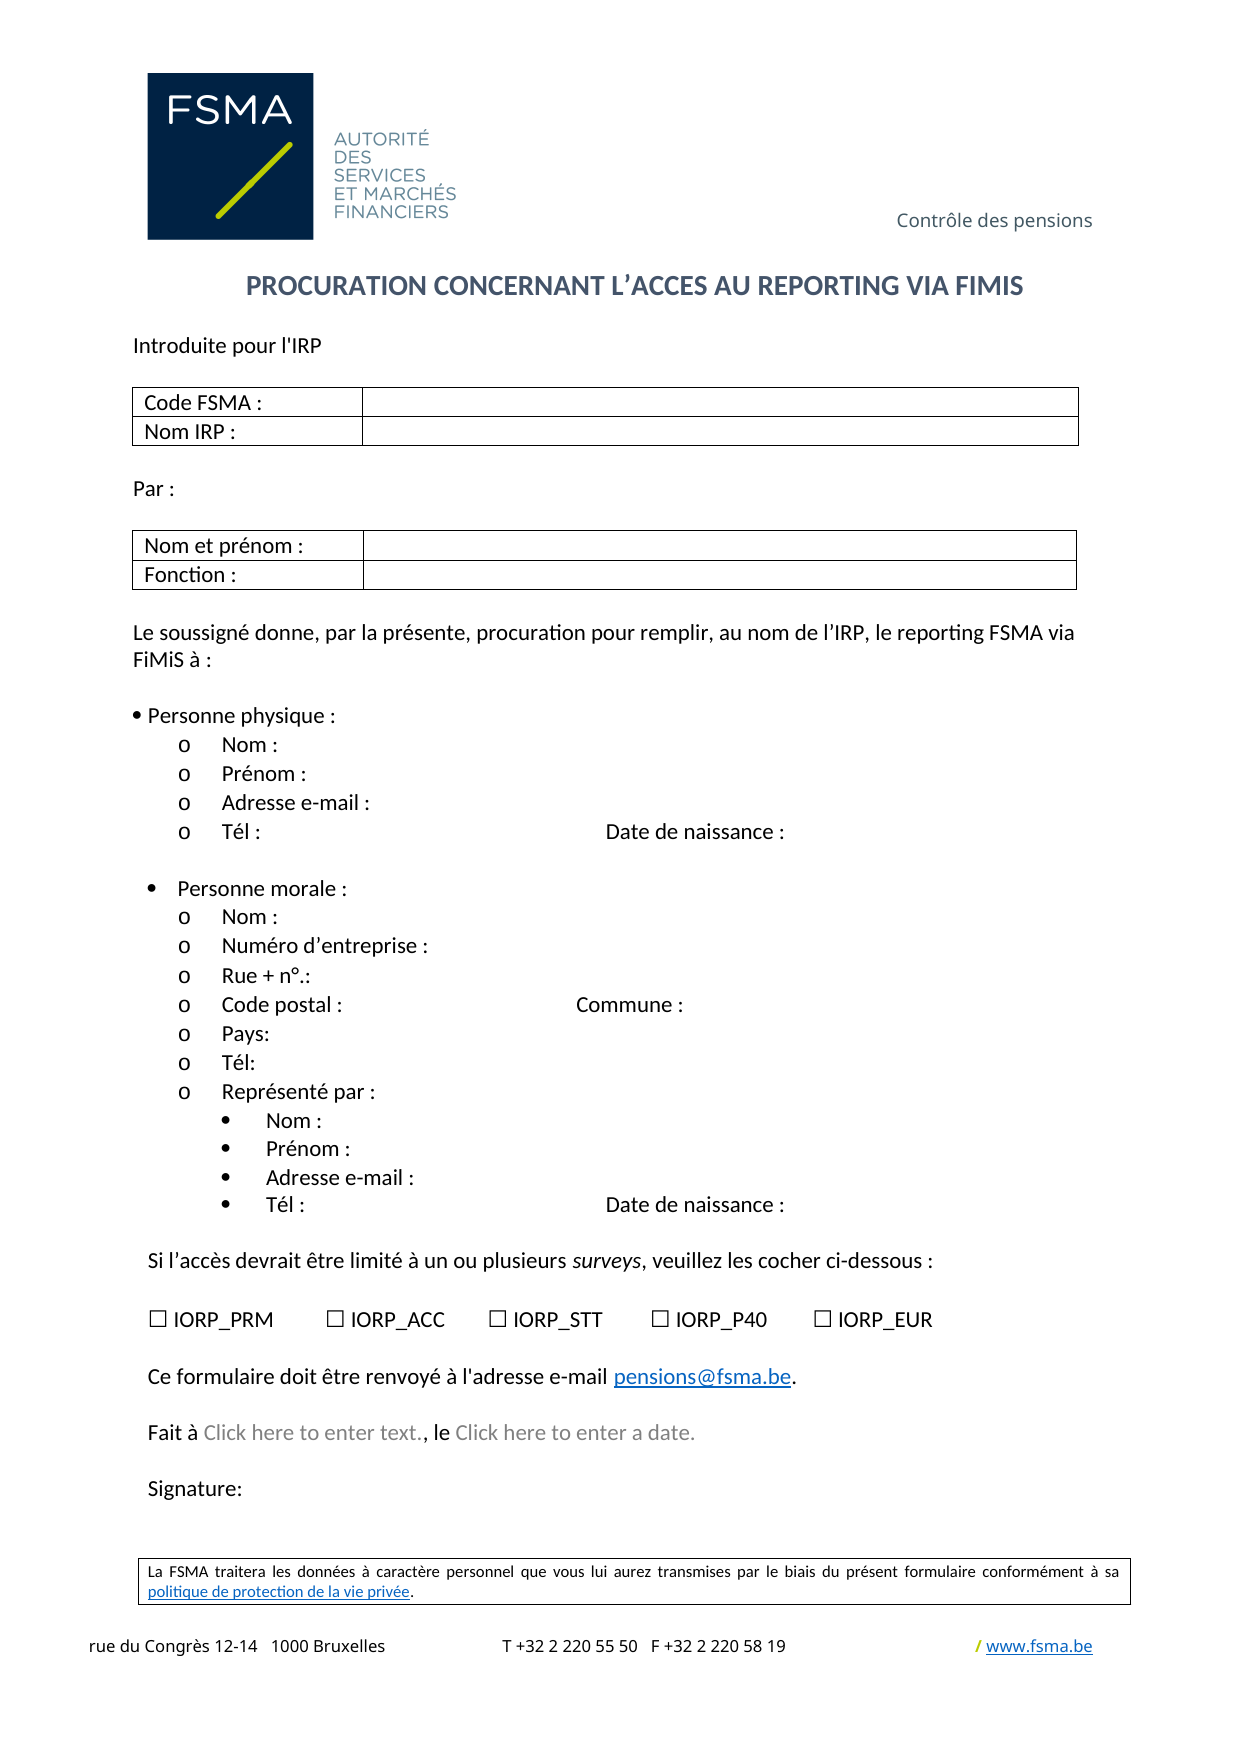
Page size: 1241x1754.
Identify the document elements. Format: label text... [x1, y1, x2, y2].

list Adresse e-mail : [177, 788, 1122, 817]
list Pays: [177, 1019, 1122, 1048]
list Personne morale : [148, 874, 1122, 902]
text Fait à , le [148, 1418, 1122, 1446]
text Par : [133, 474, 1122, 502]
list Nom : [177, 730, 1122, 759]
table_header Code FSMA : [133, 388, 362, 416]
list Prénom : [177, 759, 1122, 788]
text Signature: [148, 1474, 1122, 1502]
list Numéro d’entreprise : [177, 932, 1122, 961]
list Tél : Date de naissance : [222, 1191, 1122, 1219]
list Tél : Date de naissance : [177, 817, 1122, 846]
list Représenté par : [177, 1077, 1122, 1107]
table_cell Fonction : [133, 561, 363, 588]
list Personne physique : [133, 702, 1122, 730]
table_header Nom et prénom : [133, 531, 363, 559]
text Si l’accès devrait être limité à un ou plusieurs surveys, veuillez les cocher ci-dessous : [148, 1247, 1122, 1275]
text Ce formulaire doit être renvoyé à l'adresse e-mail pensions@fsma.be. [148, 1362, 1122, 1390]
list Adresse e-mail : [222, 1163, 1122, 1191]
text IORP_PRM IORP_ACC IORP_STT IORP_P40 IORP_EUR [148, 1303, 1122, 1334]
text Le soussigné donne, par la présente, procuration pour remplir, au nom de l’IRP, le reporting FSMA via FiMiS à : [133, 618, 1122, 674]
text PROCURATION CONCERNANT L’ACCES AU REPORTING VIA FIMIS [148, 267, 1122, 303]
table_cell Nom IRP : [133, 417, 362, 445]
text La FSMA traitera les données à caractère personnel que vous lui aurez transmises par le biais du présent formulaire conformément à sa politique de protection de la vie privée. [139, 1559, 1130, 1604]
list Rue + n°.: [177, 961, 1122, 990]
list Code postal : Commune : [177, 990, 1122, 1019]
list Nom : [177, 902, 1122, 932]
picture [147, 73, 458, 240]
list Nom : [222, 1107, 1122, 1134]
list Prénom : [222, 1134, 1122, 1163]
list Tél: [177, 1048, 1122, 1077]
text Introduite pour l'IRP [133, 331, 1122, 359]
